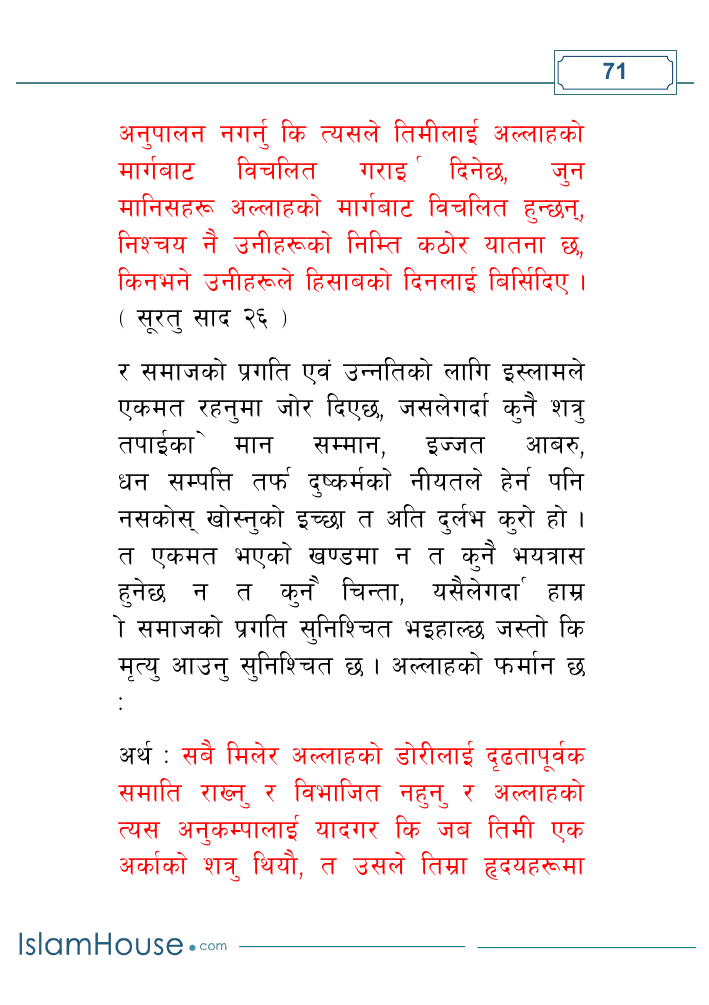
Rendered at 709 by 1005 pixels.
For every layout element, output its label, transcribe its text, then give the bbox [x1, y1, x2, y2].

text / ;dfhsf] k|ult Pj+ pGgltsf] nflu O:nfdn] Psdt /xg'df hf]/ lbP5, h;n]ubf{ s'g} zq' tkfO{sf] dfg ;Ddfg, OHht cfa?, wg ;DklQ tkm{ b'isd{sf] gLotn] x]g{ klg g;sf];\ vf]:g'sf] OR5f t clt b'n{e s'/f] xf] . t Psdt ePsf] v08df g t s'g} eoqf; x'g]5 g t s'g} lrGtf, o;}n]ubf{ xfd|f] ;dfhsf] k|ult ;'lglZrt eOxfN5 h:tf] ls d[To' cfpg' ;'lglZrt 5 . cNnfxsf] kmdf{g 5 M [118, 355, 586, 720]
picture [471, 929, 697, 962]
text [118, 740, 586, 884]
picture [12, 928, 466, 961]
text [118, 118, 586, 336]
